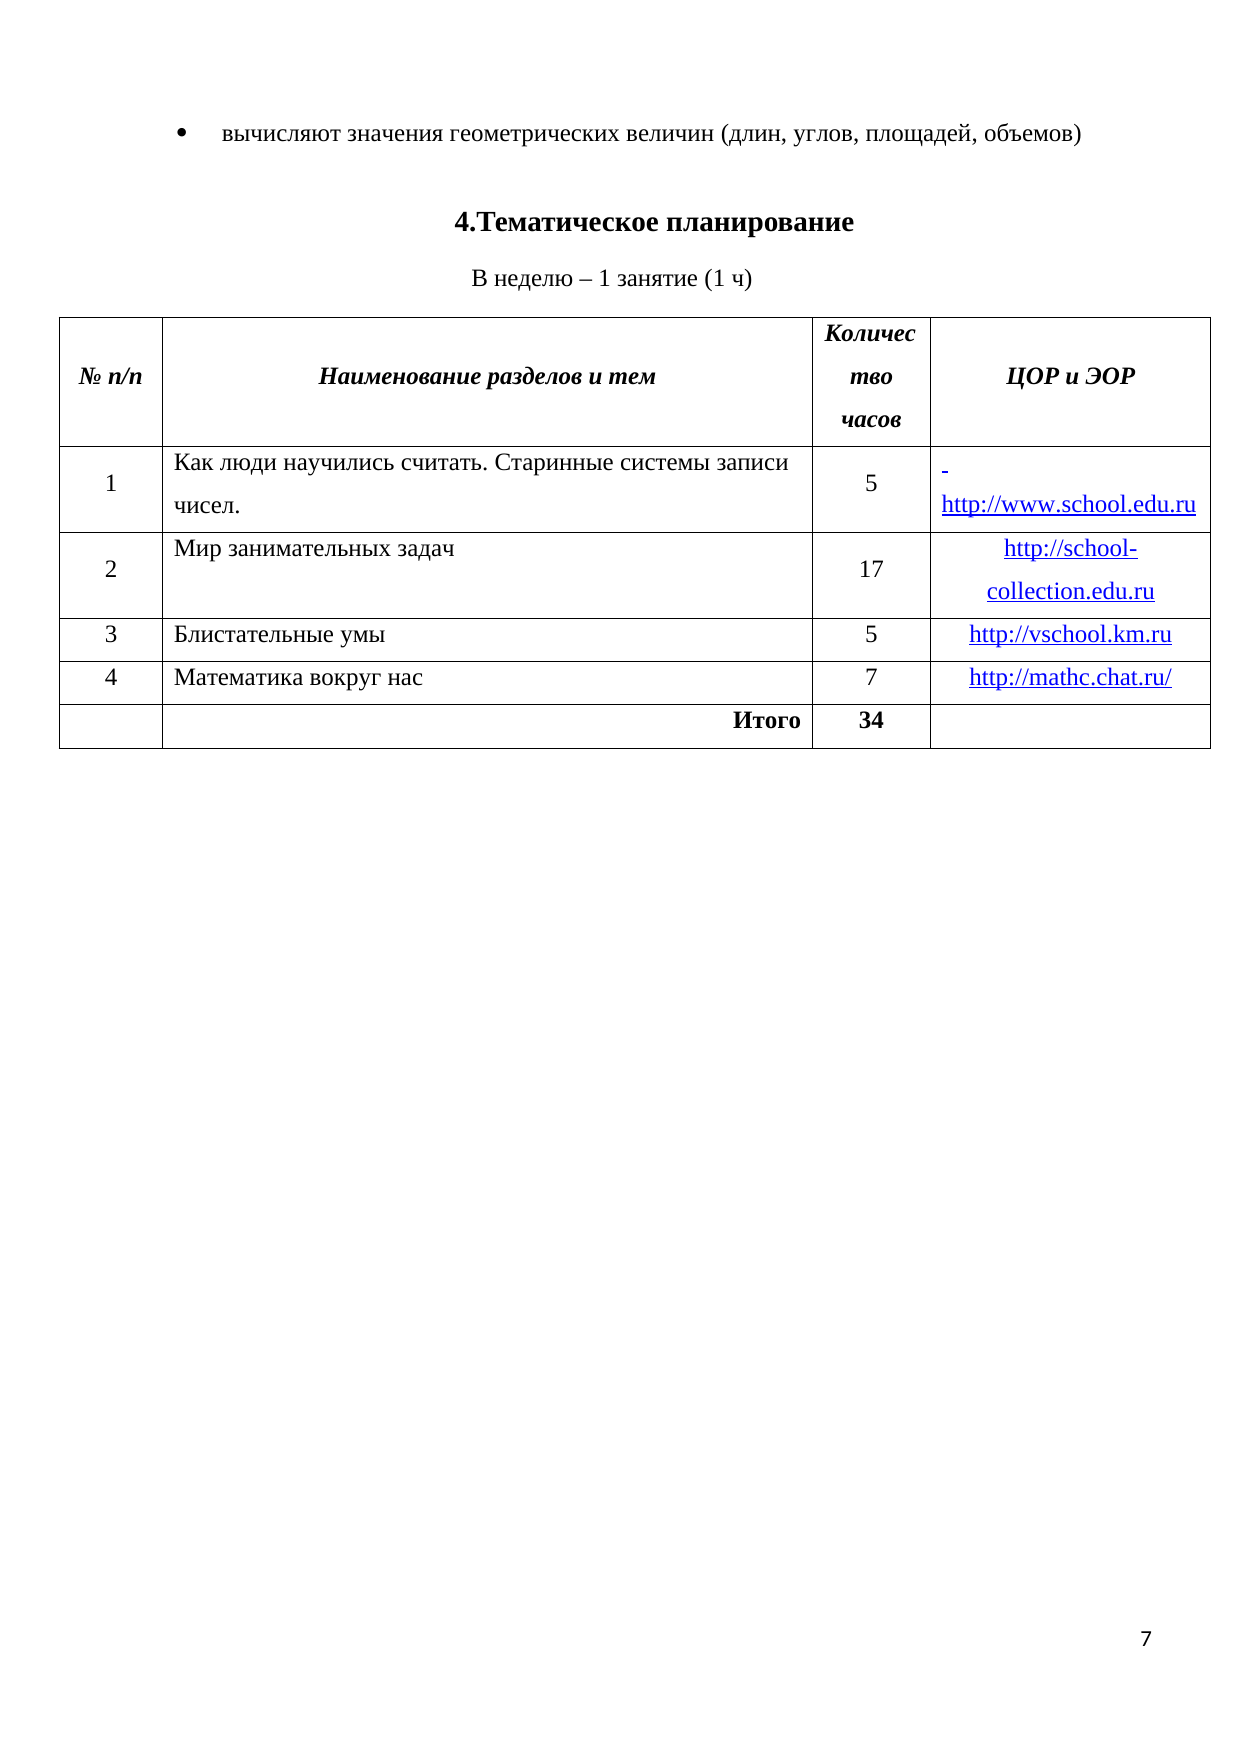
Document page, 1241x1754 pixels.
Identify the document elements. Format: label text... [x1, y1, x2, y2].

table_cell [931, 705, 1210, 748]
table_cell http://school-collection.edu.ru [931, 533, 1210, 618]
text В неделю – 1 занятие (1 ч) [177, 263, 1152, 292]
table_cell 2 [60, 533, 162, 618]
table_cell http://www.school.edu.ru [931, 447, 1210, 532]
table_cell 4 [60, 662, 162, 704]
table_header № п/п [60, 318, 162, 446]
table_cell Мир занимательных задач [163, 533, 812, 618]
table_header Наименование разделов и тем [163, 318, 812, 446]
table_cell Блистательные умы [163, 619, 812, 661]
table_cell 5 [813, 447, 930, 532]
table_header ЦОР и ЭОР [931, 318, 1210, 446]
table_cell http://vschool.km.ru [931, 619, 1210, 661]
table_cell 3 [60, 619, 162, 661]
table_cell 34 [813, 705, 930, 748]
table_cell http://mathc.chat.ru/ [931, 662, 1210, 704]
table_cell [60, 705, 162, 748]
table_cell 17 [813, 533, 930, 618]
table_header Количество часов [813, 318, 930, 446]
list вычисляют значения геометрических величин (длин, углов, площадей, объемов) [177, 118, 1152, 147]
table_cell Как люди научились считать. Старинные системы записи чисел. [163, 447, 812, 532]
table_cell 7 [813, 662, 930, 704]
table_cell Итого [163, 705, 812, 748]
text 4.Тематическое планирование [177, 204, 1152, 238]
table_cell 5 [813, 619, 930, 661]
table_cell 1 [60, 447, 162, 532]
table_cell Математика вокруг нас [163, 662, 812, 704]
